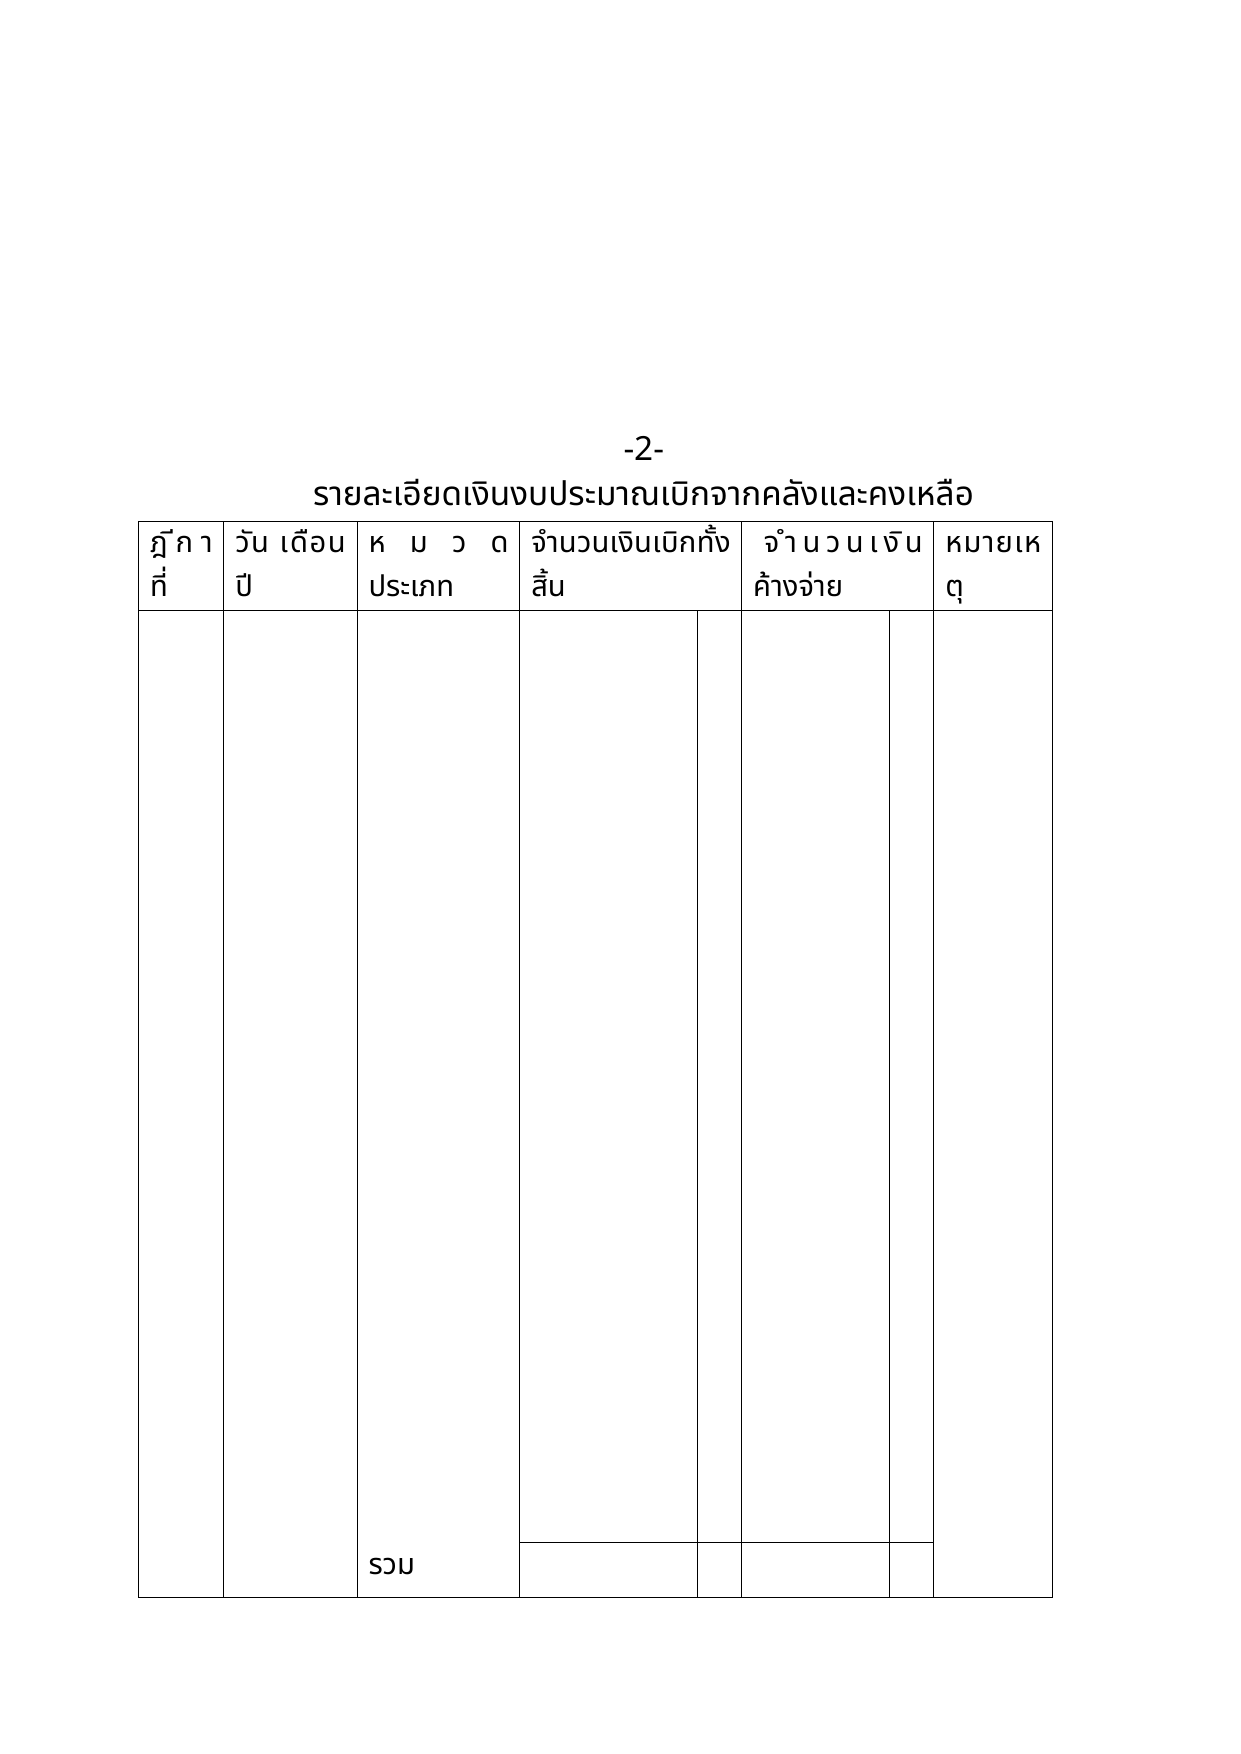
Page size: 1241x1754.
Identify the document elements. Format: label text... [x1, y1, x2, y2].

table_cell [934, 611, 1052, 1542]
table_cell [890, 611, 933, 1542]
subtitle รายละเอียดเงินงบประมาณเบิกจากคลังและคงเหลือ [150, 470, 1137, 521]
table_cell [890, 1543, 933, 1597]
table_cell [139, 1542, 223, 1597]
table_header ฎีกาที่ [139, 522, 223, 610]
table_cell [934, 1542, 1052, 1597]
subtitle -2- [150, 425, 1137, 470]
table_cell [698, 611, 741, 1542]
table_cell [224, 611, 357, 1542]
table_header วัน เดือน ปี [224, 522, 357, 610]
table_header จำนวนเงินเบิกทั้งสิ้น [520, 522, 741, 610]
table_cell [520, 1543, 697, 1597]
table_cell [520, 611, 697, 1542]
table_header จำนวนเงินค้างจ่าย [742, 522, 933, 610]
table_cell [139, 611, 223, 1542]
table_header หมายเหตุ [934, 522, 1052, 610]
table_cell [742, 611, 889, 1542]
table_cell [358, 611, 519, 1542]
table_cell [698, 1543, 741, 1597]
table_cell รวม [358, 1542, 519, 1597]
table_cell [224, 1542, 357, 1597]
table_header หมวด ประเภท [358, 522, 519, 610]
table_cell [742, 1543, 889, 1597]
